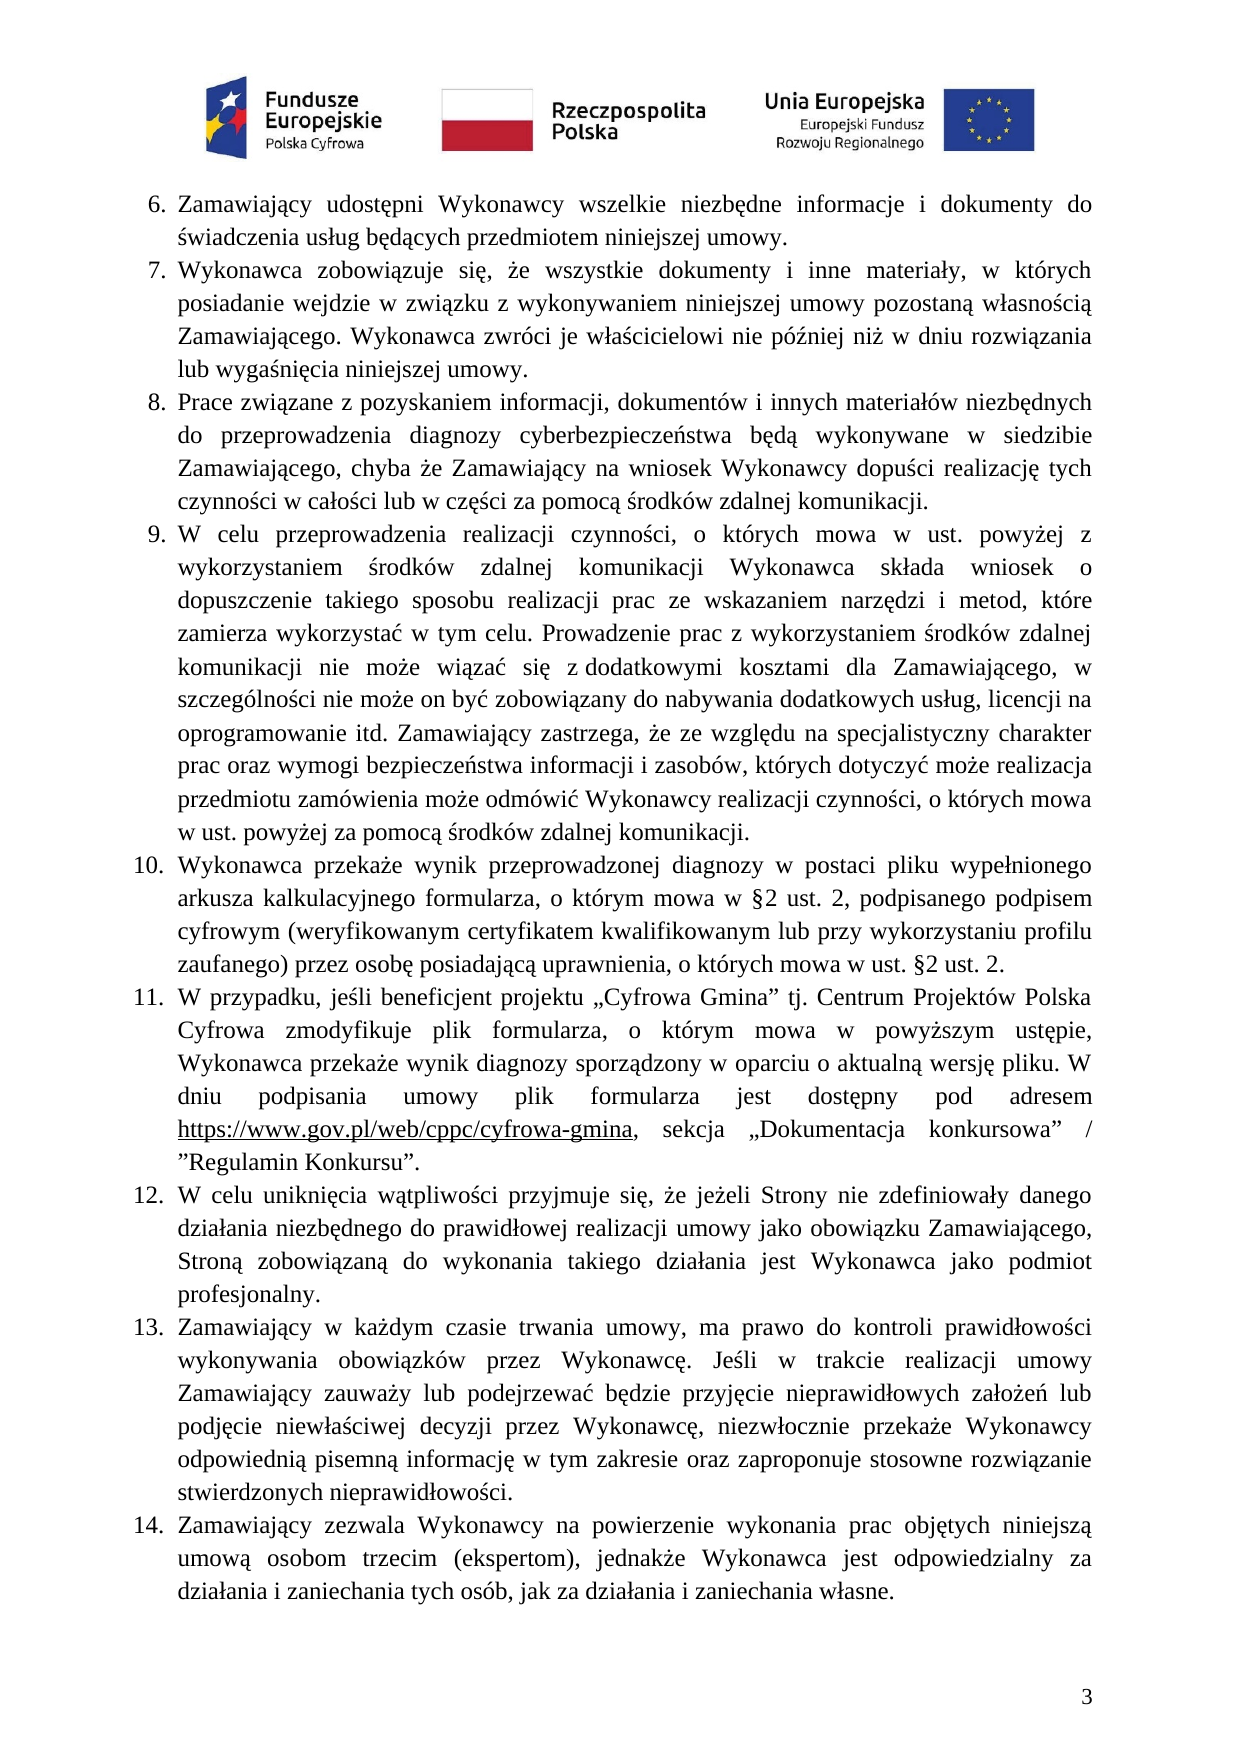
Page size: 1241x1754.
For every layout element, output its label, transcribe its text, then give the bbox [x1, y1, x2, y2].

list W celu uniknięcia wątpliwości przyjmuje się, że jeżeli Strony nie zdefiniowały danego działania niezbędnego do prawidłowej realizacji umowy jako obowiązku Zamawiającego, Stroną zobowiązaną do wykonania takiego działania jest Wykonawca jako podmiot profesjonalny. [133, 1180, 1093, 1308]
list Zamawiający udostępni Wykonawcy wszelkie niezbędne informacje i dokumenty do świadczenia usług będących przedmiotem niniejszej umowy. [148, 189, 1093, 251]
list Zamawiający w każdym czasie trwania umowy, ma prawo do kontroli prawidłowości wykonywania obowiązków przez Wykonawcę. Jeśli w trakcie realizacji umowy Zamawiający zauważy lub podejrzewać będzie przyjęcie nieprawidłowych założeń lub podjęcie niewłaściwej decyzji przez Wykonawcę, niezwłocznie przekaże Wykonawcy odpowiednią pisemną informację w tym zakresie oraz zaproponuje stosowne rozwiązanie stwierdzonych nieprawidłowości. [133, 1312, 1093, 1506]
list W celu przeprowadzenia realizacji czynności, o których mowa w ust. powyżej z wykorzystaniem środków zdalnej komunikacji Wykonawca składa wniosek o dopuszczenie takiego sposobu realizacji prac ze wskazaniem narzędzi i metod, które zamierza wykorzystać w tym celu. Prowadzenie prac z wykorzystaniem środków zdalnej komunikacji nie może wiązać się z dodatkowymi kosztami dla Zamawiającego, w szczególności nie może on być zobowiązany do nabywania dodatkowych usług, licencji na oprogramowanie itd. Zamawiający zastrzega, że ze względu na specjalistyczny charakter prac oraz wymogi bezpieczeństwa informacji i zasobów, których dotyczyć może realizacja przedmiotu zamówienia może odmówić Wykonawcy realizacji czynności, o których mowa w ust. powyżej za pomocą środków zdalnej komunikacji. [148, 519, 1093, 845]
picture [203, 73, 1037, 162]
list Prace związane z pozyskaniem informacji, dokumentów i innych materiałów niezbędnych do przeprowadzenia diagnozy cyberbezpieczeństwa będą wykonywane w siedzibie Zamawiającego, chyba że Zamawiający na wniosek Wykonawcy dopuści realizację tych czynności w całości lub w części za pomocą środków zdalnej komunikacji. [148, 387, 1093, 515]
list Wykonawca przekaże wynik przeprowadzonej diagnozy w postaci pliku wypełnionego arkusza kalkulacyjnego formularza, o którym mowa w §2 ust. 2, podpisanego podpisem cyfrowym (weryfikowanym certyfikatem kwalifikowanym lub przy wykorzystaniu profilu zaufanego) przez osobę posiadającą uprawnienia, o których mowa w ust. §2 ust. 2. [133, 850, 1093, 977]
list Wykonawca zobowiązuje się, że wszystkie dokumenty i inne materiały, w których posiadanie wejdzie w związku z wykonywaniem niniejszej umowy pozostaną własnością Zamawiającego. Wykonawca zwróci je właścicielowi nie później niż w dniu rozwiązania lub wygaśnięcia niniejszej umowy. [148, 255, 1093, 383]
list Zamawiający zezwala Wykonawcy na powierzenie wykonania prac objętych niniejszą umową osobom trzecim (ekspertom), jednakże Wykonawca jest odpowiedzialny za działania i zaniechania tych osób, jak za działania i zaniechania własne. [133, 1510, 1093, 1605]
list W przypadku, jeśli beneficjent projektu „Cyfrowa Gmina” tj. Centrum Projektów Polska Cyfrowa zmodyfikuje plik formularza, o którym mowa w powyższym ustępie, Wykonawca przekaże wynik diagnozy sporządzony w oparciu o aktualną wersję pliku. W dniu podpisania umowy plik formularza jest dostępny pod adresem https://www.gov.pl/web/cppc/cyfrowa-gmina, sekcja „Dokumentacja konkursowa” / ”Regulamin Konkursu”. [133, 982, 1093, 1176]
